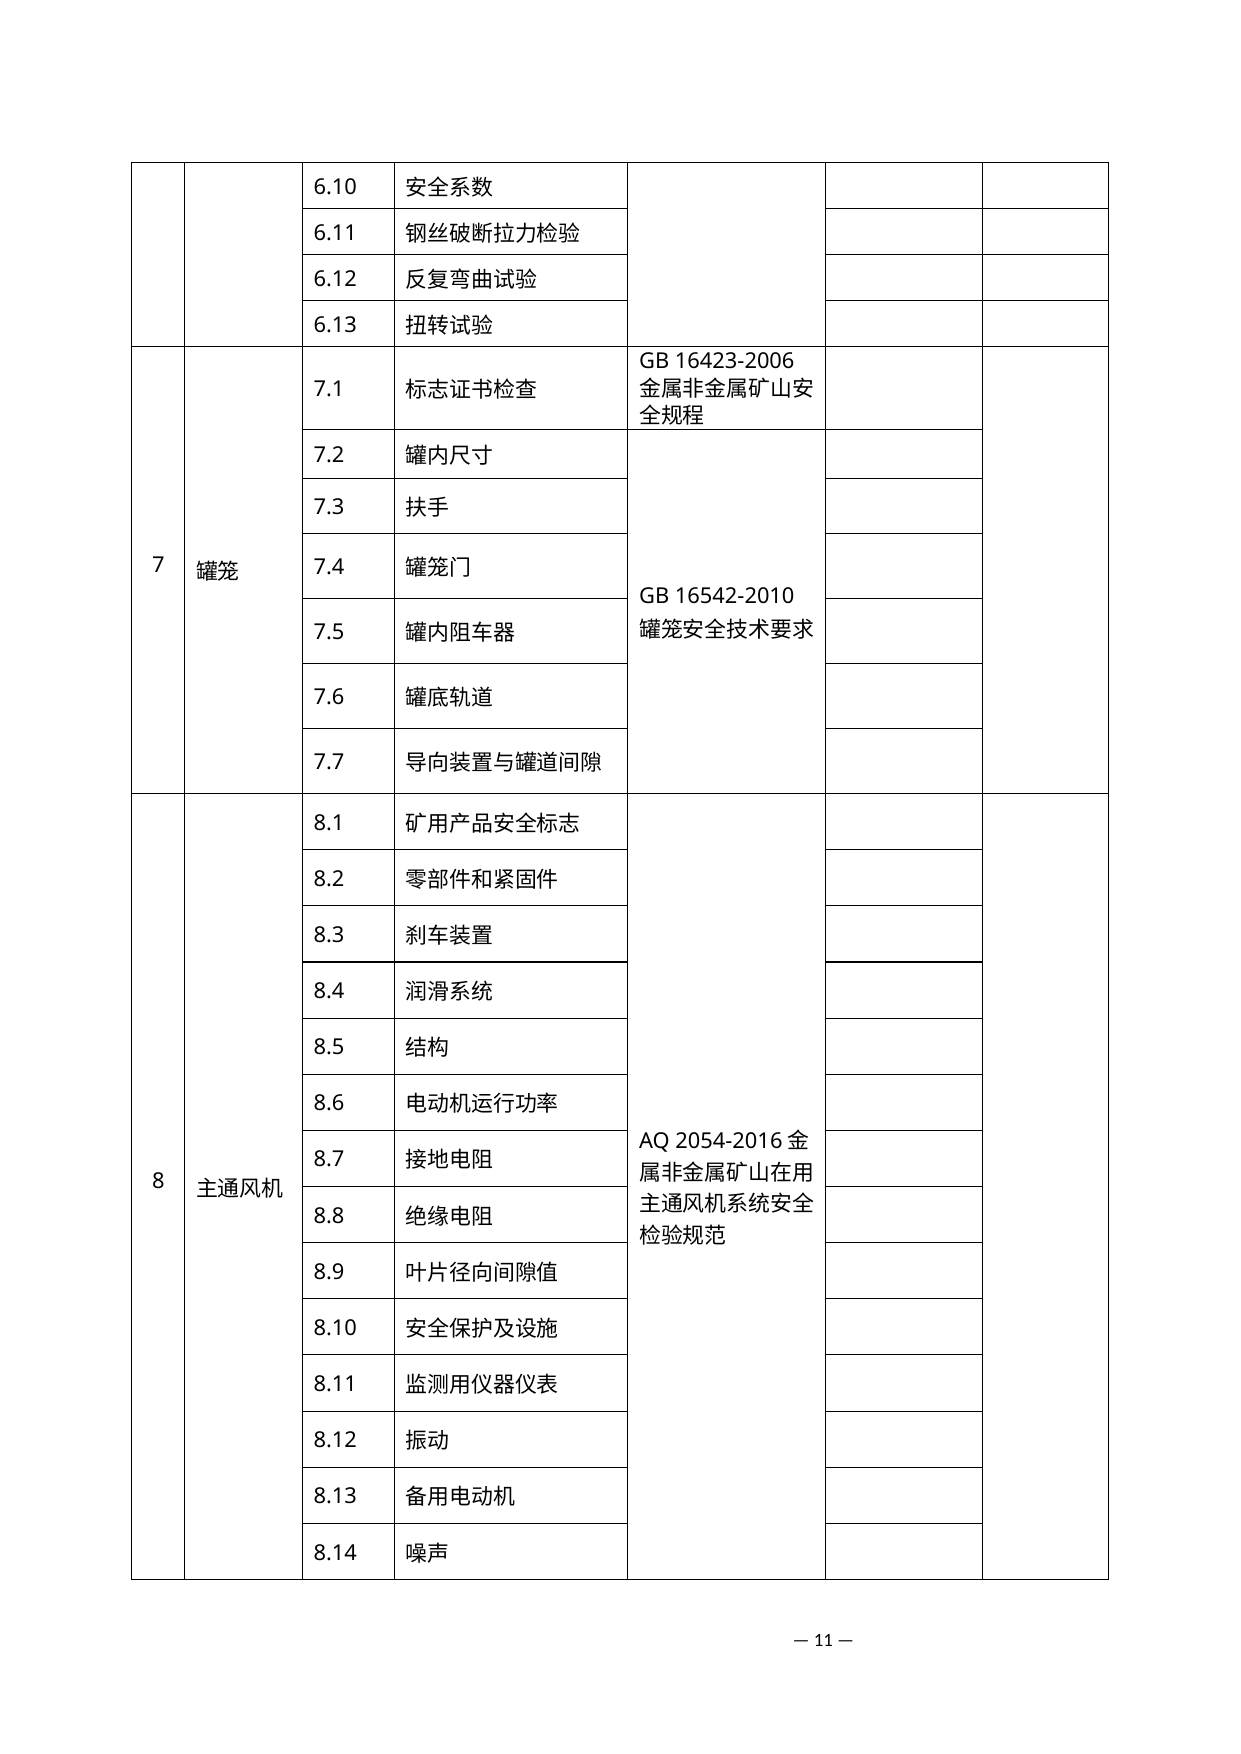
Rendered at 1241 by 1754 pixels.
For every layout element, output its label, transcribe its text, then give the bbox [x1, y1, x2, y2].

table_cell [826, 664, 982, 728]
table_cell 8.13 [303, 1468, 394, 1523]
table_cell [826, 479, 982, 533]
table_cell 8.12 [303, 1412, 394, 1467]
table_cell 8.1 [303, 794, 394, 849]
table_cell 7.3 [303, 479, 394, 533]
table_cell [826, 599, 982, 663]
table_cell 钢丝破断拉力检验 [395, 209, 627, 254]
table_cell 扭转试验 [395, 301, 627, 346]
table_cell 8.11 [303, 1355, 394, 1411]
table_cell 6.11 [303, 209, 394, 254]
table_cell [826, 1355, 982, 1411]
table_cell 8.3 [303, 906, 394, 961]
table_cell 8.5 [303, 1019, 394, 1074]
table_cell 绝缘电阻 [395, 1187, 627, 1242]
table_cell [826, 850, 982, 905]
table_cell [826, 1243, 982, 1298]
table_cell 7.6 [303, 664, 394, 728]
table_cell [826, 906, 982, 961]
table_cell [826, 1468, 982, 1523]
table_cell GB 16423-2006金属非金属矿山安全规程 [628, 347, 825, 428]
table_cell 扶手 [395, 479, 627, 533]
table_cell 6.13 [303, 301, 394, 346]
table_cell [826, 729, 982, 793]
table_cell [826, 347, 982, 428]
table_cell [826, 209, 982, 254]
table_cell 主通风机 [185, 794, 302, 1579]
table_cell 6.12 [303, 255, 394, 300]
table_cell [826, 301, 982, 346]
table_cell 罐底轨道 [395, 664, 627, 728]
table_cell 结构 [395, 1019, 627, 1074]
table_cell [983, 209, 1108, 254]
table_cell 监测用仪器仪表 [395, 1355, 627, 1411]
table_cell 8.4 [303, 963, 394, 1017]
table_cell 8.7 [303, 1131, 394, 1186]
table_cell 8.8 [303, 1187, 394, 1242]
table_cell 安全系数 [395, 163, 627, 208]
table_cell [983, 301, 1108, 346]
table_cell 噪声 [395, 1524, 627, 1579]
table_cell 7.4 [303, 534, 394, 598]
table_cell 8.2 [303, 850, 394, 905]
table_cell 矿用产品安全标志 [395, 794, 627, 849]
table_cell [983, 347, 1108, 793]
table_cell [826, 163, 982, 208]
table_cell 8.9 [303, 1243, 394, 1298]
table_cell [826, 534, 982, 598]
table_cell 6.10 [303, 163, 394, 208]
table_cell [826, 1299, 982, 1354]
table_cell 振动 [395, 1412, 627, 1467]
table_cell 接地电阻 [395, 1131, 627, 1186]
table_cell [826, 1131, 982, 1186]
table_cell [983, 794, 1108, 1579]
table_cell [983, 255, 1108, 300]
table_cell 8.14 [303, 1524, 394, 1579]
table_cell 叶片径向间隙值 [395, 1243, 627, 1298]
table_cell [826, 430, 982, 478]
table_cell 8 [132, 794, 184, 1579]
table_cell [826, 963, 982, 1017]
table_cell 7.7 [303, 729, 394, 793]
table_cell 7.2 [303, 430, 394, 478]
table_cell 润滑系统 [395, 963, 627, 1017]
table_cell 7.5 [303, 599, 394, 663]
table_cell 7 [132, 347, 184, 793]
table_cell [826, 1412, 982, 1467]
table_cell 8.10 [303, 1299, 394, 1354]
table_cell 8.6 [303, 1075, 394, 1130]
table_cell 电动机运行功率 [395, 1075, 627, 1130]
table_cell 刹车装置 [395, 906, 627, 961]
table_cell 标志证书检查 [395, 347, 627, 428]
table_cell 备用电动机 [395, 1468, 627, 1523]
table_cell AQ 2054-2016金属非金属矿山在用主通风机系统安全检验规范 [628, 794, 825, 1579]
table_cell [826, 1075, 982, 1130]
table_cell 罐内阻车器 [395, 599, 627, 663]
table_cell 罐笼门 [395, 534, 627, 598]
table_cell [826, 1187, 982, 1242]
table_cell 罐内尺寸 [395, 430, 627, 478]
table_cell 安全保护及设施 [395, 1299, 627, 1354]
table_cell 零部件和紧固件 [395, 850, 627, 905]
table_cell [826, 255, 982, 300]
table_cell 罐笼 [185, 347, 302, 793]
table_cell 导向装置与罐道间隙 [395, 729, 627, 793]
table_cell [826, 1524, 982, 1579]
table_cell GB 16542-2010罐笼安全技术要求 [628, 430, 825, 793]
table_cell [826, 1019, 982, 1074]
table_cell 反复弯曲试验 [395, 255, 627, 300]
table_cell [826, 794, 982, 849]
table_cell 7.1 [303, 347, 394, 428]
table_cell [983, 163, 1108, 208]
